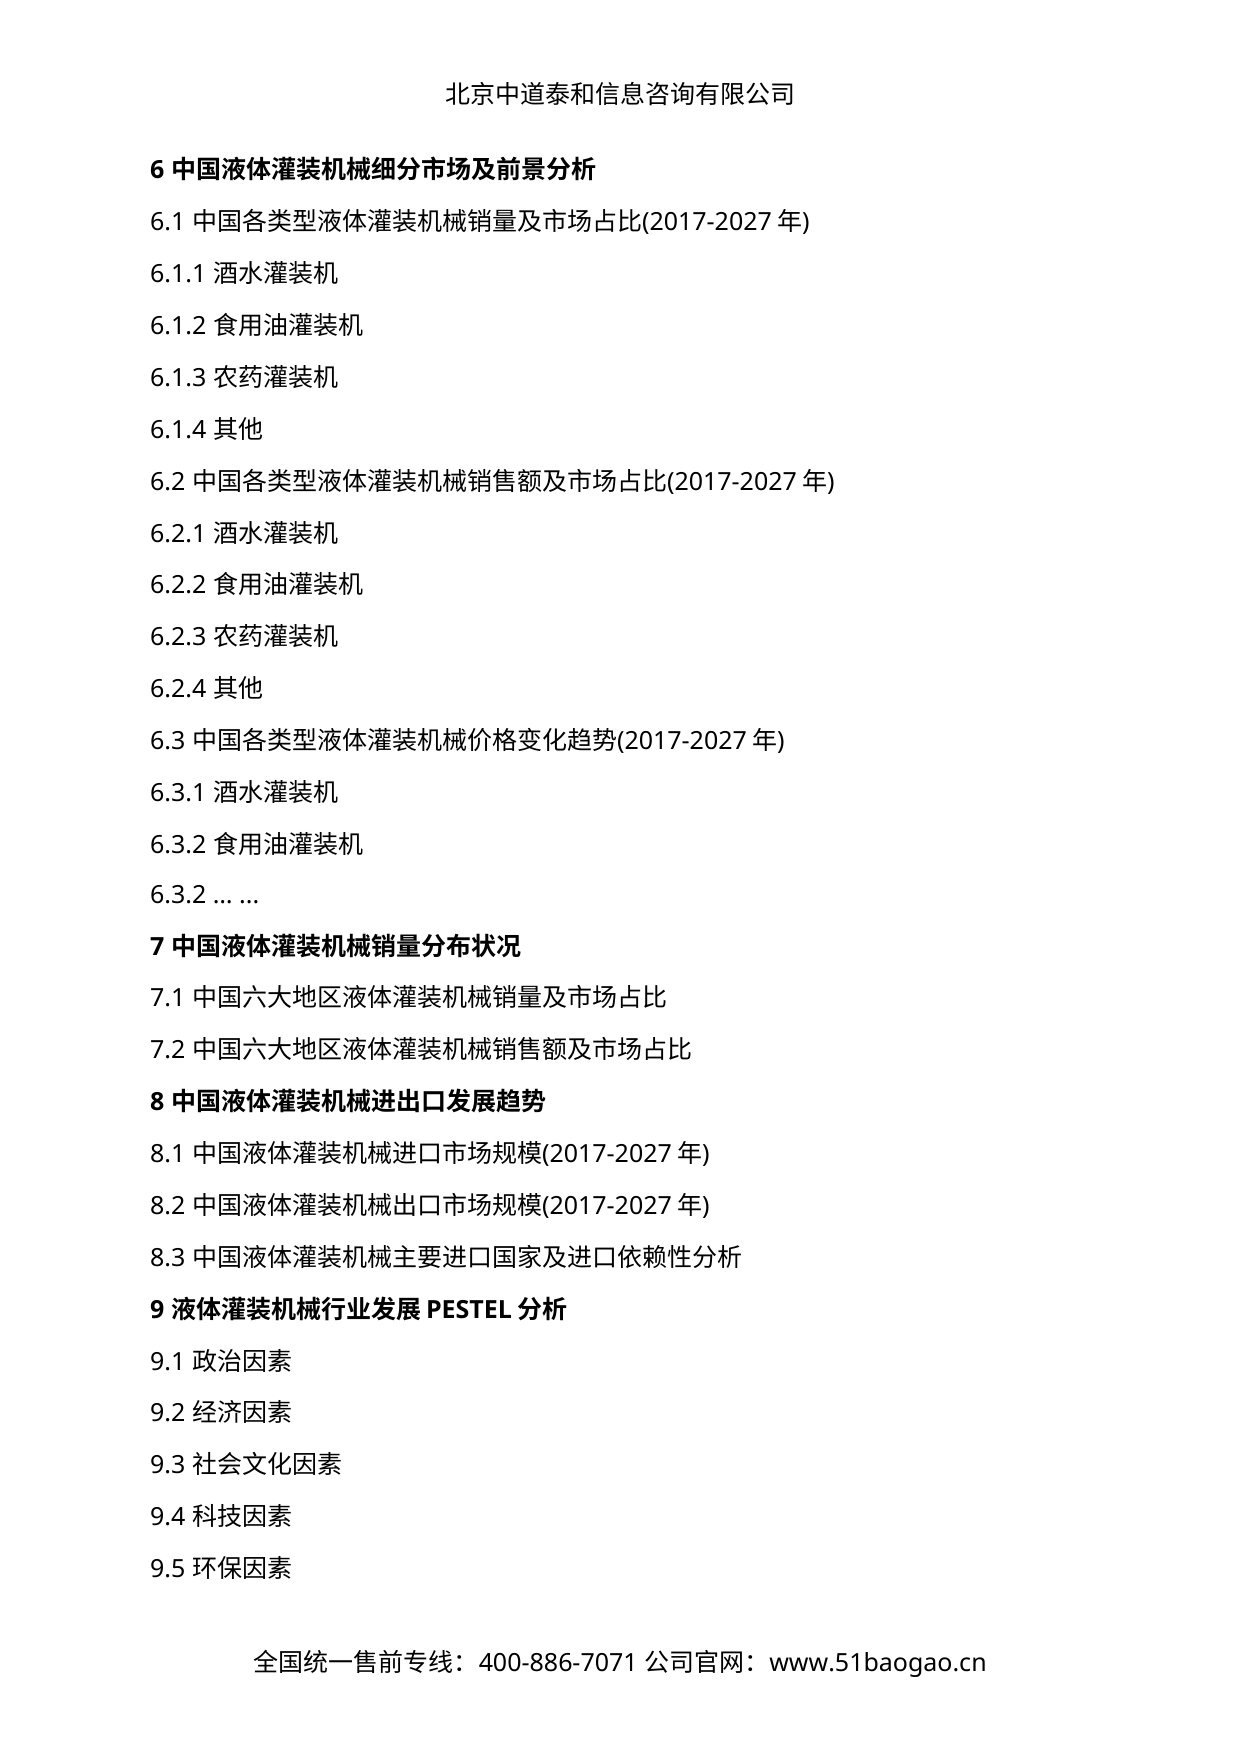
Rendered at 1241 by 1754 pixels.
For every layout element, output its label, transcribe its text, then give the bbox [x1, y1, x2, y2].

text 7.1 中国六大地区液体灌装机械销量及市场占比 [150, 978, 1090, 1014]
text 7 中国液体灌装机械销量分布状况 [150, 926, 1090, 962]
text 9.2 经济因素 [150, 1393, 1090, 1429]
text 6.2.1 酒水灌装机 [150, 513, 1090, 549]
text 9.1 政治因素 [150, 1341, 1090, 1377]
text 9.4 科技因素 [150, 1497, 1090, 1533]
text 6.2.4 其他 [150, 669, 1090, 705]
text 8 中国液体灌装机械进出口发展趋势 [150, 1082, 1090, 1118]
text 6.1.3 农药灌装机 [150, 357, 1090, 394]
text 7.2 中国六大地区液体灌装机械销售额及市场占比 [150, 1030, 1090, 1066]
text 6.1.1 酒水灌装机 [150, 254, 1090, 290]
text 6.1 中国各类型液体灌装机械销量及市场占比(2017-2027年) [150, 202, 1090, 238]
text 6.2.3 农药灌装机 [150, 617, 1090, 653]
text 6.1.2 食用油灌装机 [150, 306, 1090, 342]
text 6.3.2 食用油灌装机 [150, 824, 1090, 861]
text 6.3.1 酒水灌装机 [150, 772, 1090, 809]
text 8.1 中国液体灌装机械进口市场规模(2017-2027年) [150, 1133, 1090, 1170]
text 6.3 中国各类型液体灌装机械价格变化趋势(2017-2027年) [150, 721, 1090, 757]
text 6.2 中国各类型液体灌装机械销售额及市场占比(2017-2027年) [150, 461, 1090, 497]
text 6 中国液体灌装机械细分市场及前景分析 [150, 150, 1090, 186]
text 8.3 中国液体灌装机械主要进口国家及进口依赖性分析 [150, 1237, 1090, 1273]
text 9 液体灌装机械行业发展PESTEL分析 [150, 1289, 1090, 1325]
text 9.3 社会文化因素 [150, 1445, 1090, 1481]
text 9.5 环保因素 [150, 1548, 1090, 1585]
text 8.2 中国液体灌装机械出口市场规模(2017-2027年) [150, 1185, 1090, 1222]
text 6.1.4 其他 [150, 409, 1090, 446]
text 6.2.2 食用油灌装机 [150, 565, 1090, 601]
text 6.3.2 … ... [150, 876, 1090, 910]
